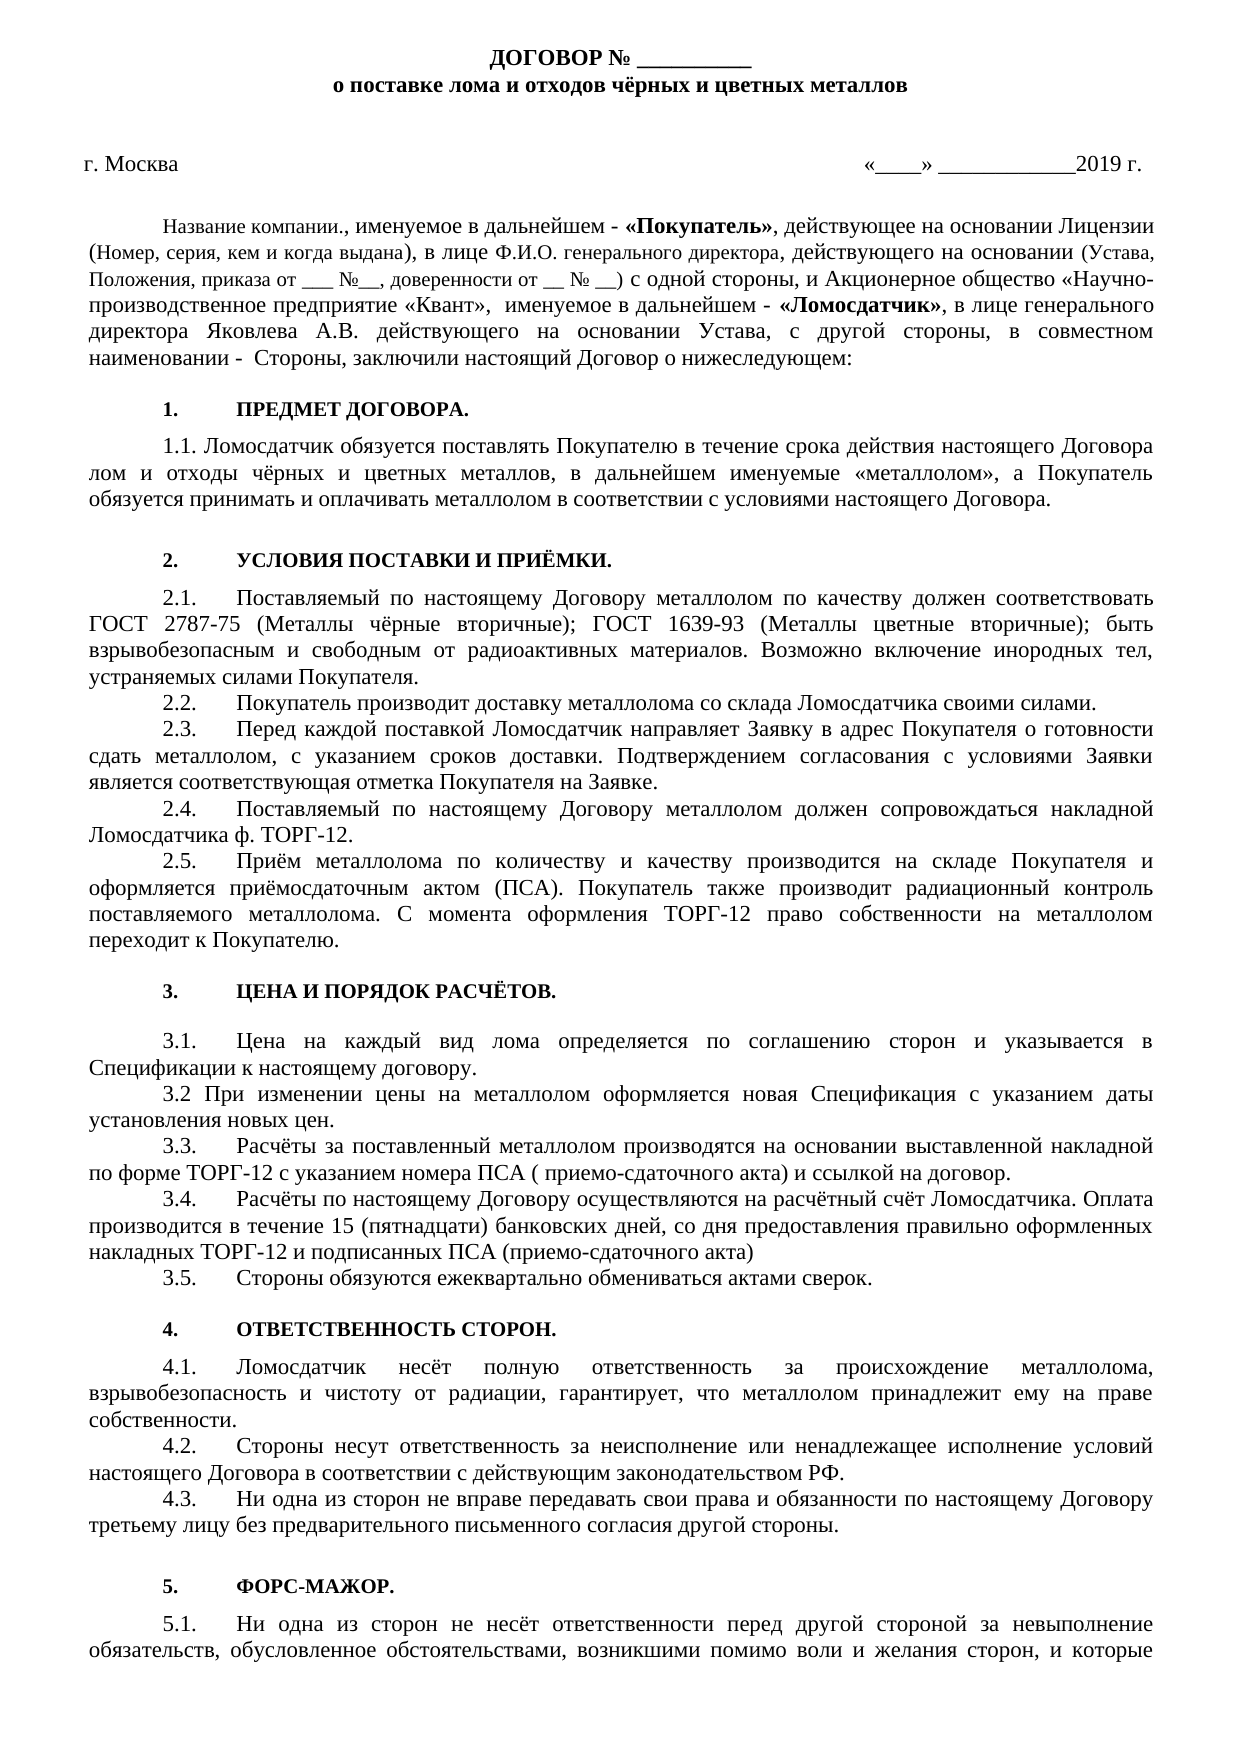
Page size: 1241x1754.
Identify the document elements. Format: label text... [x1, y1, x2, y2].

text , именуемое в дальнейшем - «Покупатель», действующее на основании Лицензии (), в лице , действующего на основании с одной стороны, и Акционерное общество «Научно-производственное предприятие «Квант», именуемое в дальнейшем - «Ломосдатчик», в лице генерального директора Яковлева А.В. действующего на основании Устава, с другой стороны, в совместном наименовании - Стороны, заключили настоящий Договор о нижеследующем: [89, 212, 1155, 370]
text 5. ФОРС-МАЖОР. [89, 1574, 1155, 1598]
text 3.2 При изменении цены на металлолом оформляется новая Спецификация с указанием даты установления новых цен. [89, 1080, 1155, 1133]
text 4.2. Стороны несут ответственность за неисполнение или ненадлежащее исполнение условий настоящего Договора в соответствии с действующим законодательством РФ. [89, 1432, 1155, 1485]
text 2.4. Поставляемый по настоящему Договору металлолом должен сопровождаться накладной Ломосдатчика ф. ТОРГ-12. [89, 794, 1155, 847]
text 3.4. Расчёты по настоящему Договору осуществляются на расчётный счёт Ломосдатчика. Оплата производится в течение 15 (пятнадцати) банковских дней, со дня предоставления правильно оформленных накладных ТОРГ-12 и подписанных ПСА (приемо-сдаточного акта) [89, 1185, 1155, 1264]
text 2.2. Покупатель производит доставку металлолома со склада Ломосдатчика своими силами. [89, 689, 1155, 716]
text 2.5. Приём металлолома по количеству и качеству производится на складе Покупателя и оформляется приёмосдаточным актом (ПСА). Покупатель также производит радиационный контроль поставляемого металлолома. С момента оформления ТОРГ-12 право собственности на металлолом переходит к Покупателю. [89, 847, 1155, 953]
text 3.1. Цена на каждый вид лома определяется по соглашению сторон и указывается в Спецификации к настоящему договору. [89, 1027, 1155, 1080]
text 1.1. Ломосдатчик обязуется поставлять Покупателю в течение срока действия настоящего Договора лом и отходы чёрных и цветных металлов, в дальнейшем именуемые «металлолом», а Покупатель обязуется принимать и оплачивать металлолом в соответствии с условиями настоящего Договора. [89, 433, 1155, 512]
text 3.5. Стороны обязуются ежеквартально обмениваться актами сверок. [89, 1264, 1155, 1291]
text 2.3. Перед каждой поставкой Ломосдатчик направляет Заявку в адрес Покупателя о готовности сдать металлолом, с указанием сроков доставки. Подтверждением согласования с условиями Заявки является соответствующая отметка Покупателя на Заявке. [89, 716, 1155, 794]
text 4. ОТВЕТСТВЕННОСТЬ СТОРОН. [89, 1317, 1155, 1341]
text 4.3. Ни одна из сторон не вправе передавать свои права и обязанности по настоящему Договору третьему лицу без предварительного письменного согласия другой стороны. [89, 1485, 1155, 1538]
subtitle ДОГОВОР № __________ [89, 44, 1152, 71]
text 1. ПРЕДМЕТ ДОГОВОРА. [89, 397, 1155, 421]
text о поставке лома и отходов чёрных и цветных металлов [89, 71, 1152, 97]
table_header «____» ____________2019 г. [536, 150, 1153, 188]
text 3. ЦЕНА И ПОРЯДОК РАСЧЁТОВ. [89, 979, 1137, 1003]
text 2.1. Поставляемый по настоящему Договору металлолом по качеству должен соответствовать ГОСТ 2787-75 (Металлы чёрные вторичные); ГОСТ 1639-93 (Металлы цветные вторичные); быть взрывобезопасным и свободным от радиоактивных материалов. Возможно включение инородных тел, устраняемых силами Покупателя. [89, 584, 1155, 689]
text 4.1. Ломосдатчик несёт полную ответственность за происхождение металлолома, взрывобезопасность и чистоту от радиации, гарантирует, что металлолом принадлежит ему на праве собственности. [89, 1353, 1155, 1432]
table_header г. Москва [72, 150, 536, 188]
text 2. УСЛОВИЯ ПОСТАВКИ И ПРИЁМКИ. [89, 548, 1155, 572]
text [89, 1610, 1155, 1662]
text 3.3. Расчёты за поставленный металлолом производятся на основании выставленной накладной по форме ТОРГ-12 с указанием номера ПСА ( приемо-сдаточного акта) и ссылкой на договор. [89, 1133, 1155, 1185]
